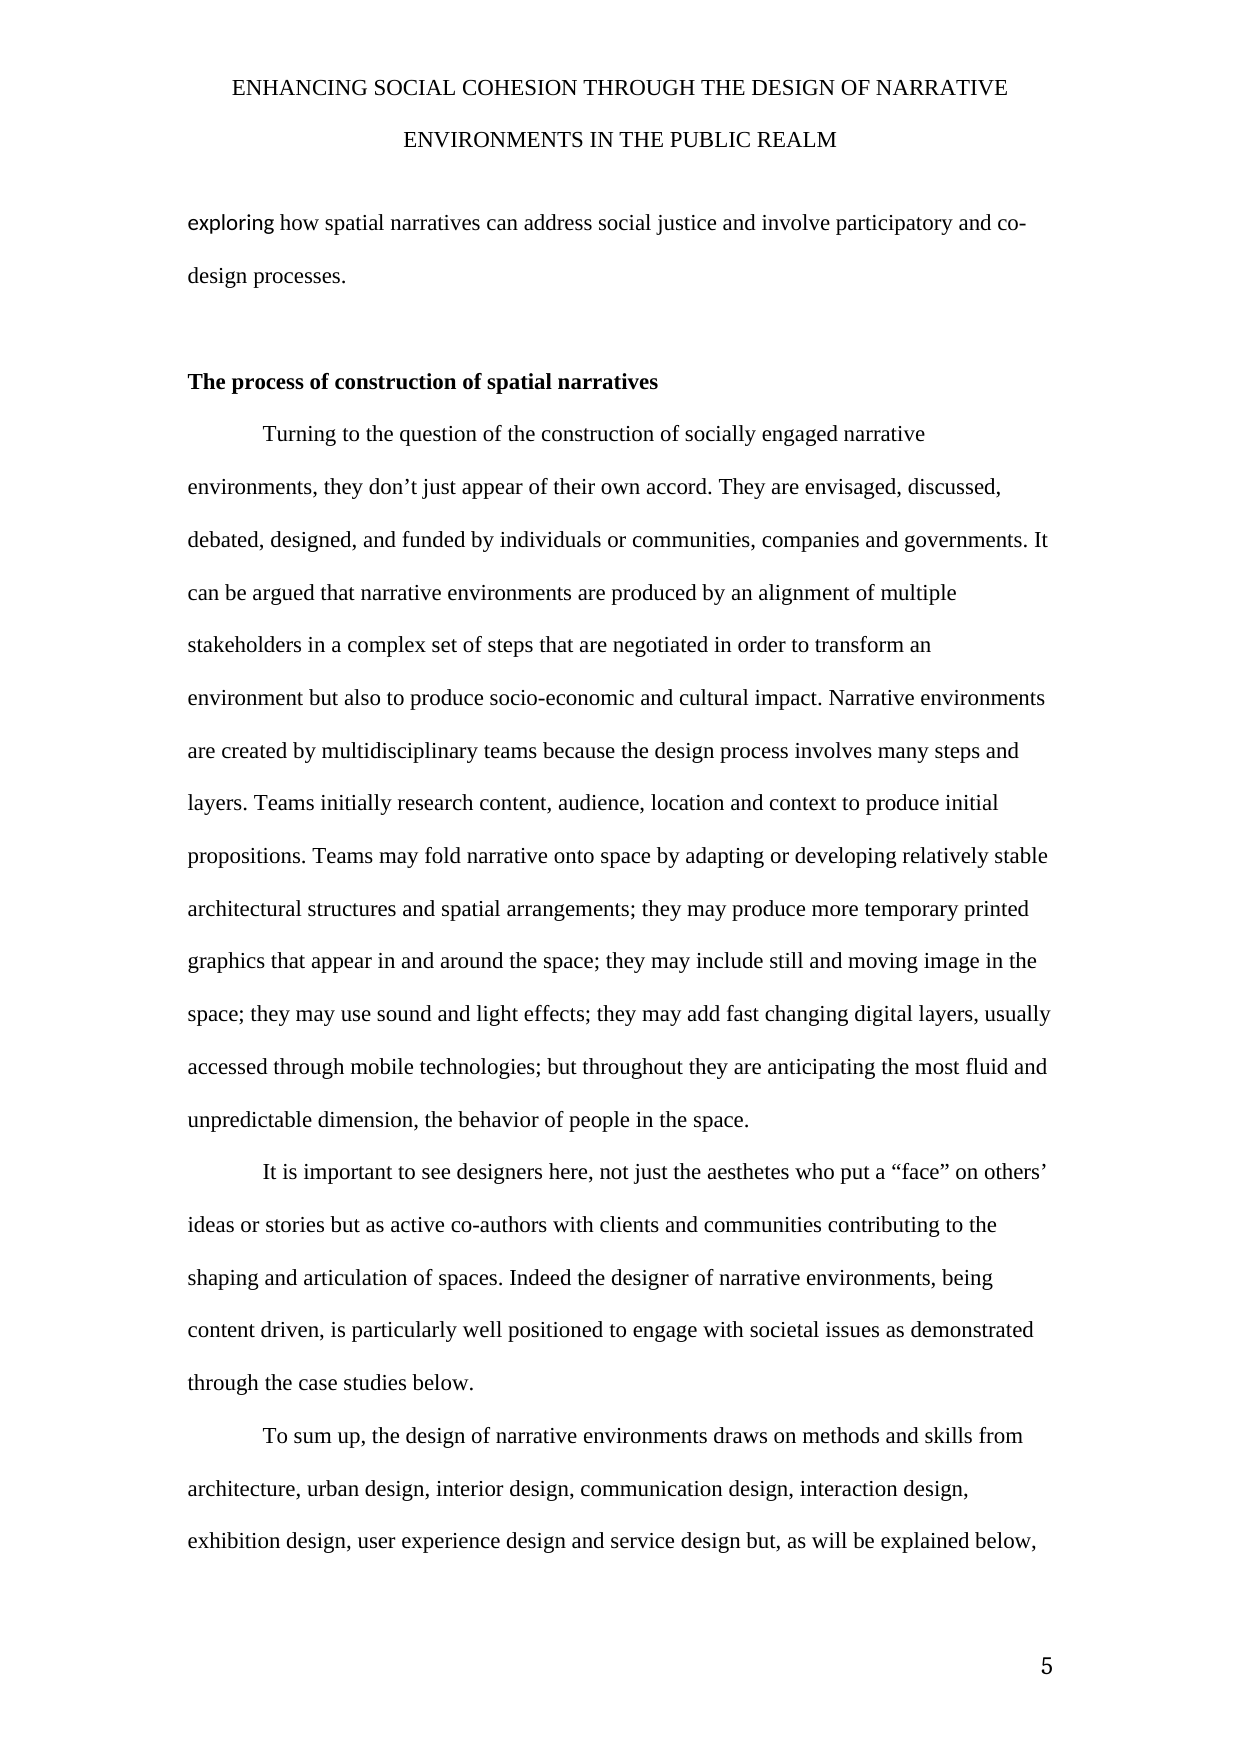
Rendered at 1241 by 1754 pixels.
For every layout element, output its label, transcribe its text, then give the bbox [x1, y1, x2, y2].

text The process of construction of spatial narratives [187, 368, 1053, 394]
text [187, 208, 1053, 289]
text It is important to see designers here, not just the aesthetes who put a “face” on others’ ideas or stories but as active co-authors with clients and communities contributing to the shaping and articulation of spaces. Indeed the designer of narrative environments, being content driven, is particularly well positioned to engage with societal issues as demonstrated through the case studies below. [187, 1158, 1053, 1396]
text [187, 1422, 1053, 1554]
text Turning to the question of the construction of socially engaged narrative environments, they don’t just appear of their own accord. They are envisaged, discussed, debated, designed, and funded by individuals or communities, companies and governments. It can be argued that narrative environments are produced by an alignment of multiple stakeholders in a complex set of steps that are negotiated in order to transform an environment but also to produce socio-economic and cultural impact. Narrative environments are created by multidisciplinary teams because the design process involves many steps and layers. Teams initially research content, audience, location and context to produce initial propositions. Teams may fold narrative onto space by adapting or developing relatively stable architectural structures and spatial arrangements; they may produce more temporary printed graphics that appear in and around the space; they may include still and moving image in the space; they may use sound and light effects; they may add fast changing digital layers, usually accessed through mobile technologies; but throughout they are anticipating the most fluid and unpredictable dimension, the behavior of people in the space. [187, 420, 1053, 1132]
